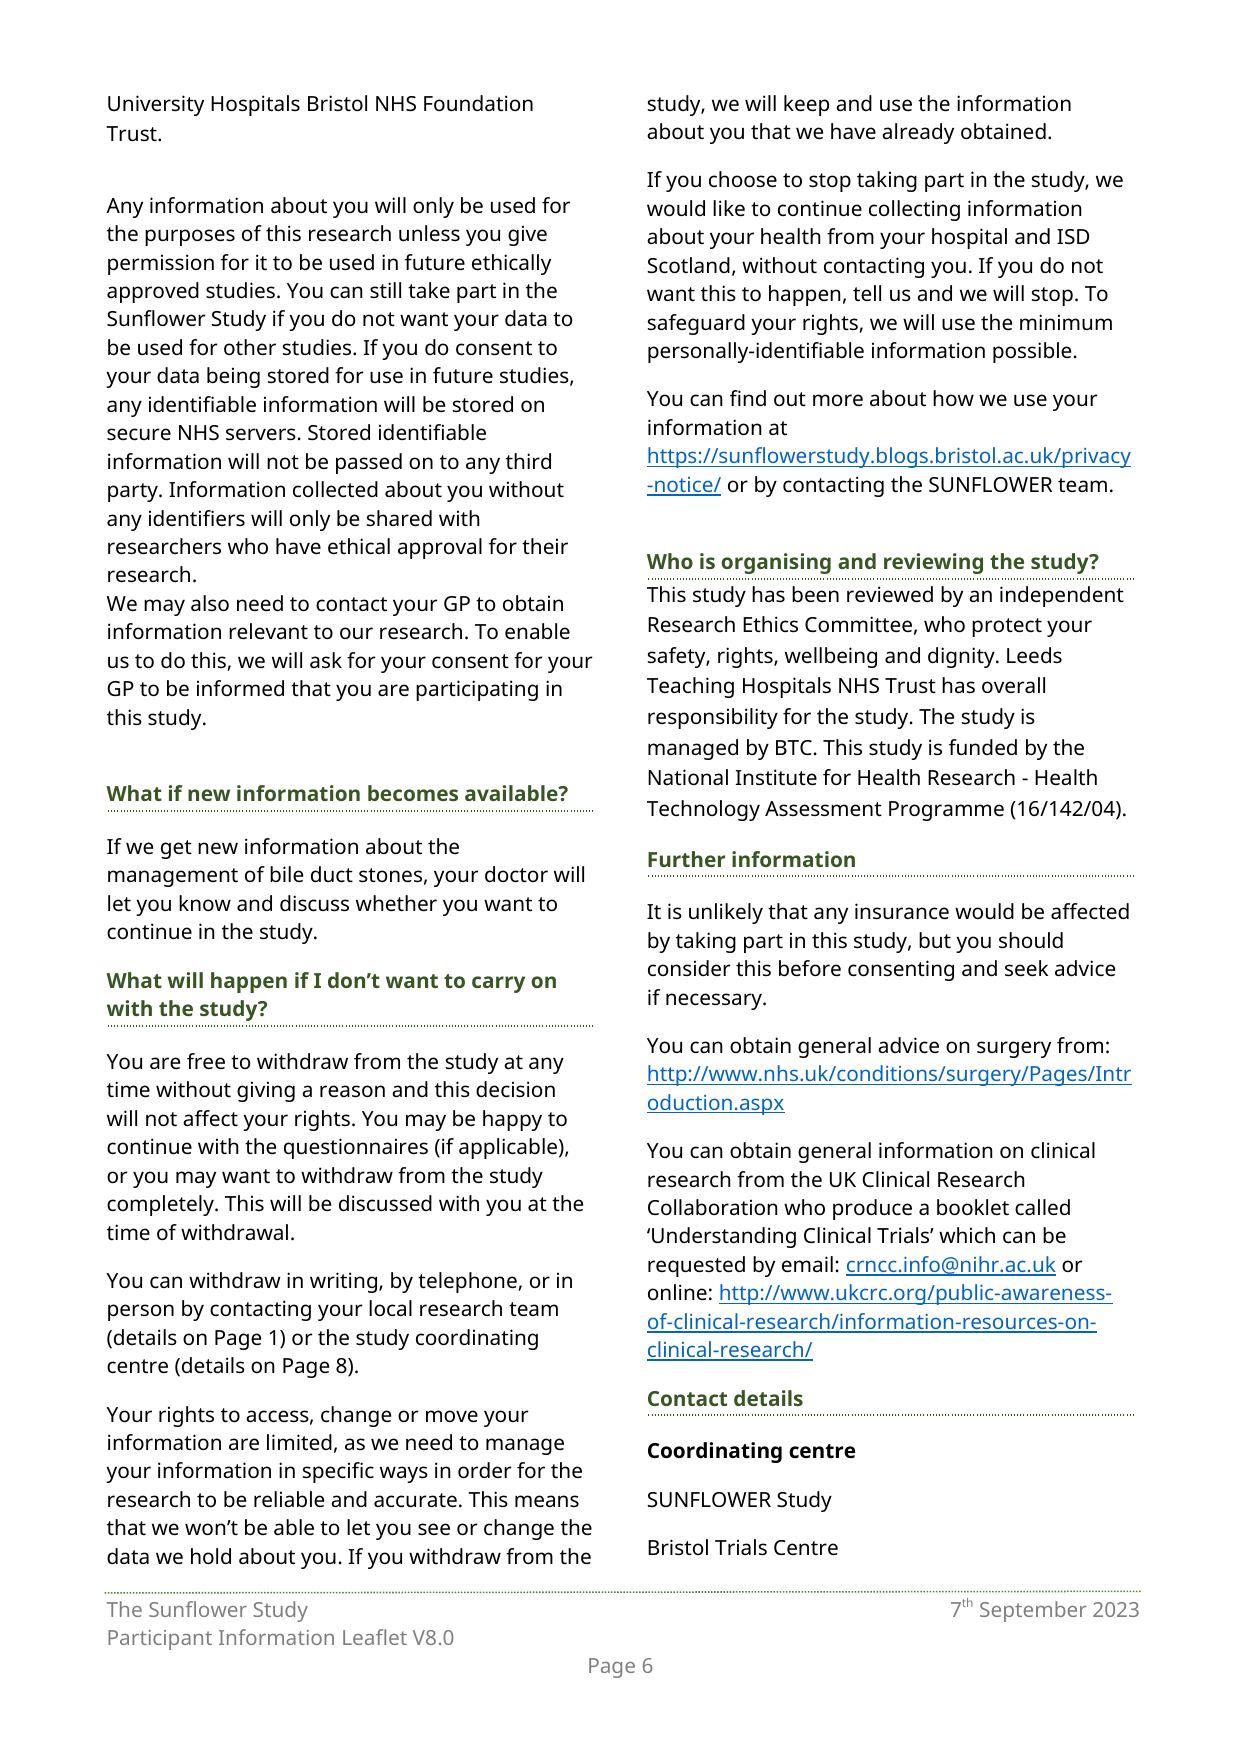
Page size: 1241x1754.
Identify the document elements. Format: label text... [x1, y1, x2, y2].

text You can obtain general information on clinical research from the UK Clinical Research Collaboration who produce a booklet called ‘Understanding Clinical Trials’ which can be requested by email: crncc.info@nihr.ac.uk or online: http://www.ukcrc.org/public-awareness-of-clinical-research/information-resources-on-clinical-research/ [647, 1136, 1134, 1364]
subtitle What if new information becomes available? [106, 779, 593, 812]
text Any information about you will only be used for the purposes of this research unless you give permission for it to be used in future ethically approved studies. You can still take part in the Sunflower Study if you do not want your data to be used for other studies. If you do consent to your data being stored for use in future studies, any identifiable information will be stored on secure NHS servers. Stored identifiable information will not be passed on to any third party. Information collected about you without any identifiers will only be shared with researchers who have ethical approval for their research. [106, 191, 593, 589]
subtitle Further information [647, 845, 1134, 877]
text You are free to withdraw from the study at any time without giving a reason and this decision will not affect your rights. You may be happy to continue with the questionnaires (if applicable), or you may want to withdraw from the study completely. This will be discussed with you at the time of withdrawal. [106, 1047, 593, 1246]
text If you choose to stop taking part in the study, we would like to continue collecting information about your health from your hospital and ISD Scotland, without contacting you. If you do not want this to happen, tell us and we will stop. To safeguard your rights, we will use the minimum personally-identifiable information possible. [647, 166, 1134, 364]
text You can obtain general advice on surgery from: http://www.nhs.uk/conditions/surgery/Pages/Introduction.aspx [647, 1031, 1134, 1116]
text We may also need to contact your GP to obtain information relevant to our research. To enable us to do this, we will ask for your consent for your GP to be informed that you are participating in this study. [106, 589, 593, 731]
text You can withdraw in writing, by telephone, or in person by contacting your local research team (details on Page 1) or the study coordinating centre (details on Page 8). [106, 1266, 593, 1380]
text You can find out more about how we use your information at https://sunflowerstudy.blogs.bristol.ac.uk/privacy-notice/ or by contacting the SUNFLOWER team. [647, 384, 1134, 498]
text Your rights to access, change or move your information are limited, as we need to manage your information in specific ways in order for the research to be reliable and accurate. This means that we won’t be able to let you see or change the data we hold about you. If you withdraw from the study, we will keep and use the information about you that we have already obtained. [647, 89, 1134, 146]
text It is unlikely that any insurance would be affected by taking part in this study, but you should consider this before consenting and seek advice if necessary. [647, 897, 1134, 1011]
subtitle Who is organising and reviewing the study? [647, 547, 1134, 580]
text SUNFLOWER Study [647, 1485, 1134, 1513]
text If we get new information about the management of bile duct stones, your doctor will let you know and discuss whether you want to continue in the study. [106, 832, 593, 946]
text Your rights to access, change or move your information are limited, as we need to manage your information in specific ways in order for the research to be reliable and accurate. This means that we won’t be able to let you see or change the data we hold about you. If you withdraw from the study, we will keep and use the information about you that we have already obtained. [106, 1400, 593, 1570]
text This study has been reviewed by an independent Research Ethics Committee, who protect your safety, rights, wellbeing and dignity. Leeds Teaching Hospitals NHS Trust has overall responsibility for the study. The study is managed by BTC. This study is funded by the National Institute for Health Research - Health Technology Assessment Programme (16/142/04). [647, 580, 1134, 822]
text Bristol Trials Centre [647, 1533, 1134, 1562]
subtitle What will happen if I don’t want to carry on with the study? [106, 966, 593, 1027]
subtitle Contact details [647, 1384, 1134, 1416]
text Coordinating centre [647, 1436, 1134, 1465]
